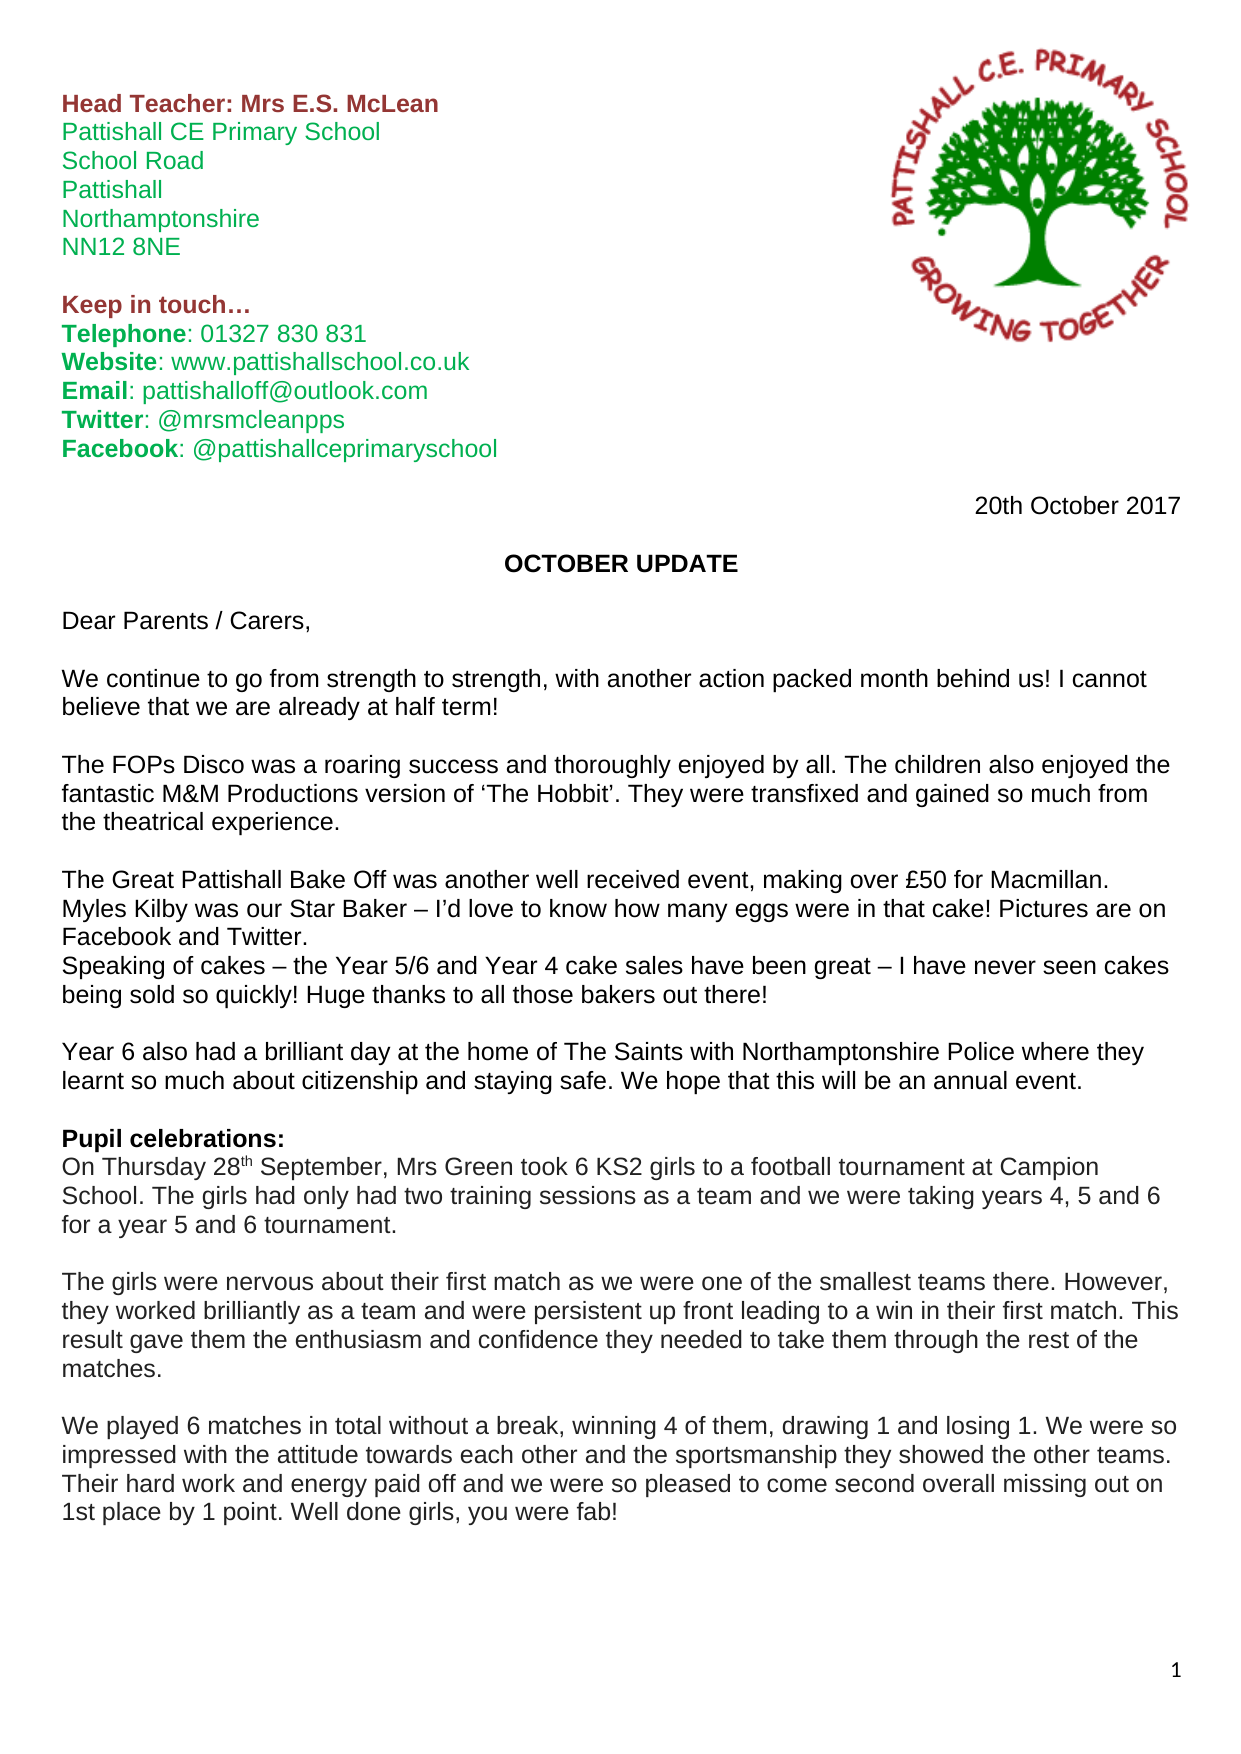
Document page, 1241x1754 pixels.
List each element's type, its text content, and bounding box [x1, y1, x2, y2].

text Twitter: @mrsmcleanpps [61, 405, 1181, 434]
text School Road [61, 146, 881, 175]
text On Thursday 28th September, Mrs Green took 6 KS2 girls to a football tournament at Campion School. The girls had only had two training sessions as a team and we were taking years 4, 5 and 6 for a year 5 and 6 tournament. [61, 1152, 1181, 1239]
text 20th October 2017 [61, 491, 1181, 520]
text Pattishall [61, 175, 881, 204]
text The girls were nervous about their first match as we were one of the smallest teams there. However, they worked brilliantly as a team and were persistent up front leading to a win in their first match. This result gave them the enthusiasm and confidence they needed to take them through the rest of the matches. [61, 1267, 1181, 1382]
text Northamptonshire [61, 204, 881, 232]
text Dear Parents / Carers, [61, 606, 1181, 635]
picture [881, 37, 1199, 355]
text Keep in touch… [61, 290, 881, 319]
text Pattishall CE Primary School [61, 117, 881, 146]
text Email: pattishalloff@outlook.com [61, 376, 1181, 405]
text We played 6 matches in total without a break, winning 4 of them, drawing 1 and losing 1. We were so impressed with the attitude towards each other and the sportsmanship they showed the other teams. Their hard work and energy paid off and we were so pleased to come second overall missing out on 1st place by 1 point. Well done girls, you were fab! [61, 1411, 1181, 1526]
text NN12 8NE [61, 232, 881, 261]
text Year 6 also had a brilliant day at the home of The Saints with Northamptonshire Police where they learnt so much about citizenship and staying safe. We hope that this will be an annual event. [61, 1037, 1181, 1095]
text Head Teacher: Mrs E.S. McLean [61, 89, 881, 117]
text Website: www.pattishallschool.co.uk [61, 347, 1181, 376]
text The FOPs Disco was a roaring success and thoroughly enjoyed by all. The children also enjoyed the fantastic M&M Productions version of ‘The Hobbit’. They were transfixed and gained so much from the theatrical experience. [61, 750, 1181, 836]
text OCTOBER UPDATE [61, 549, 1181, 577]
text We continue to go from strength to strength, with another action packed month behind us! I cannot believe that we are already at half term! [61, 664, 1181, 721]
text Telephone: 01327 830 831 [61, 319, 881, 347]
text Speaking of cakes – the Year 5/6 and Year 4 cake sales have been great – I have never seen cakes being sold so quickly! Huge thanks to all those bakers out there! [61, 951, 1181, 1009]
text The Great Pattishall Bake Off was another well received event, making over £50 for Macmillan. Myles Kilby was our Star Baker – I’d love to know how many eggs were in that cake! Pictures are on Facebook and Twitter. [61, 865, 1181, 951]
text Pupil celebrations: [61, 1124, 1181, 1152]
text Facebook: @pattishallceprimaryschool [61, 434, 1181, 462]
